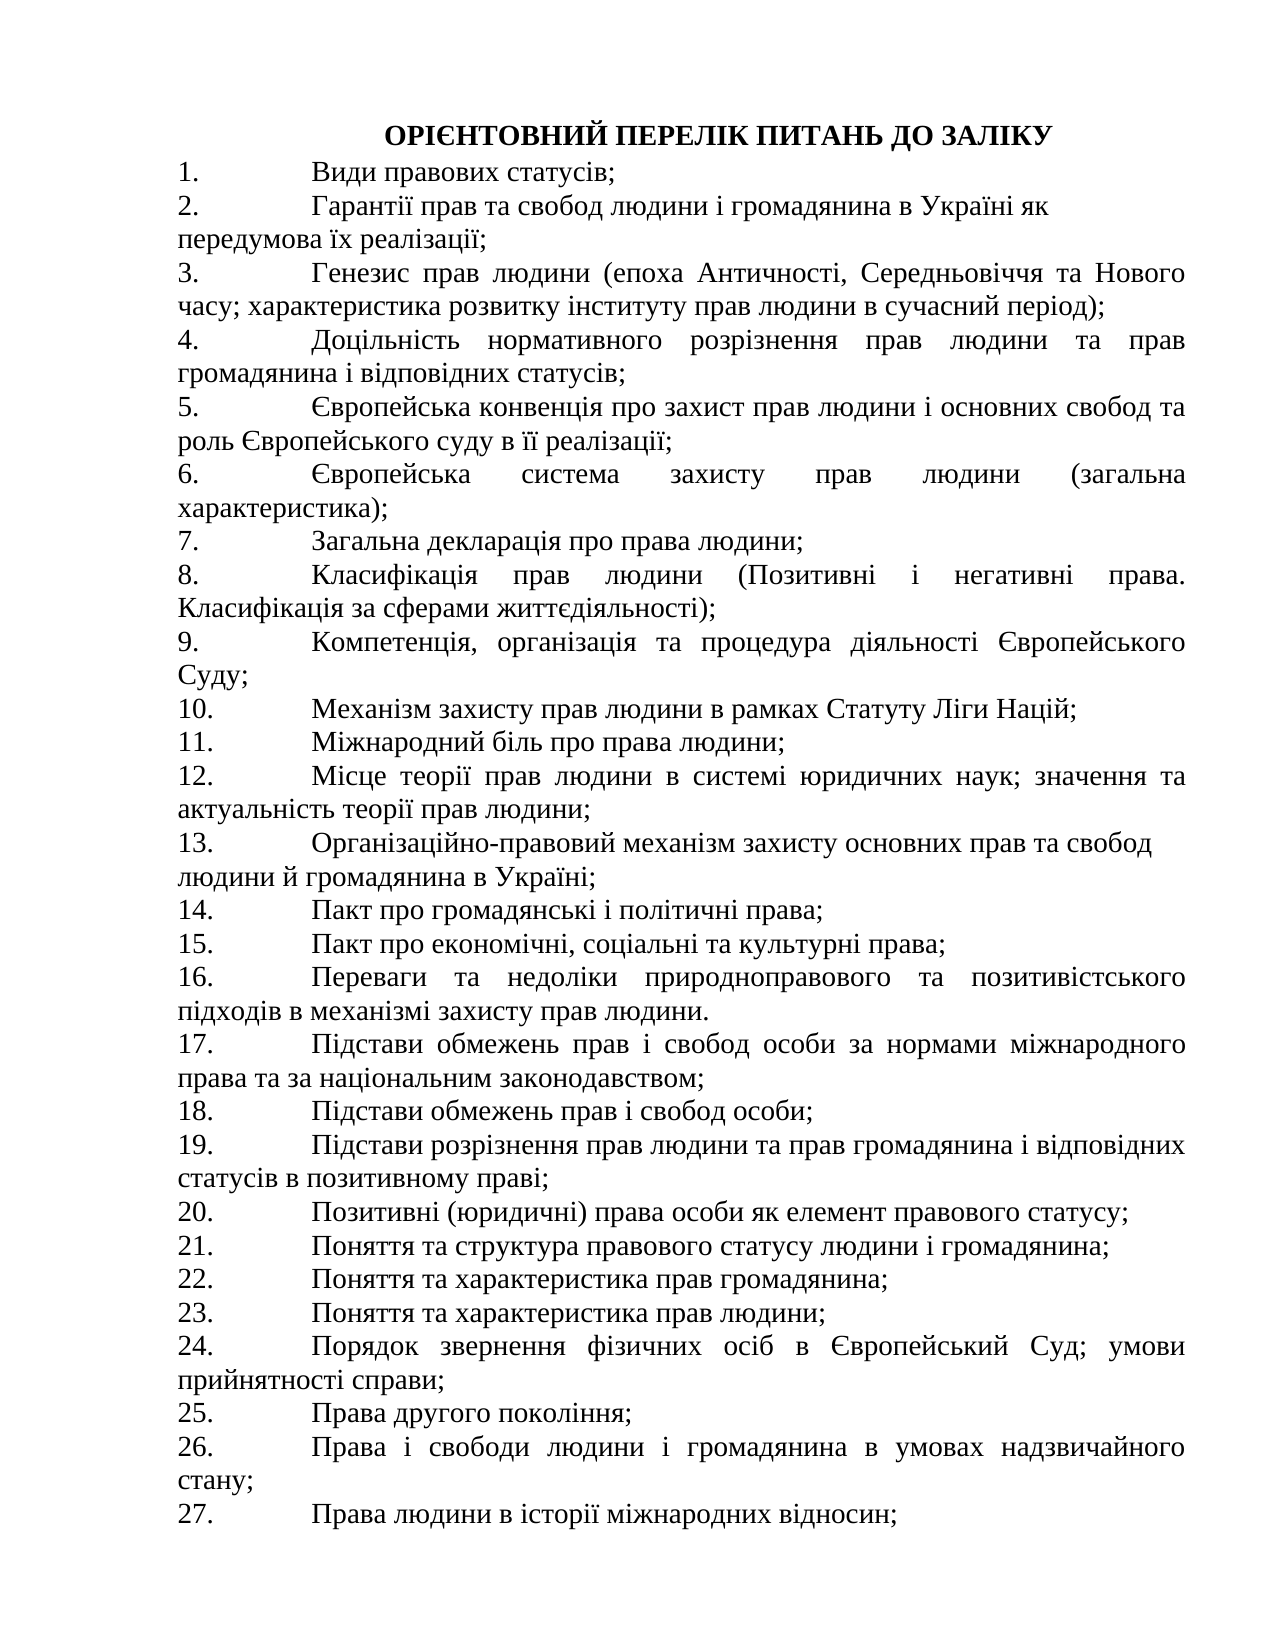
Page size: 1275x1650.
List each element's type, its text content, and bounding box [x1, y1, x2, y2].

list Механізм захисту прав людини в рамках Статуту Ліги Націй; [177, 691, 1187, 724]
list Місце теорії прав людини в системі юридичних наук; значення та актуальність теорії прав людини; [177, 758, 1187, 825]
list Підстави обмежень прав і свобод особи за нормами міжнародного права та за національним законодавством; [177, 1026, 1187, 1093]
list Доцільність нормативного розрізнення прав людини та прав громадянина і відповідних статусів; [177, 322, 1187, 389]
list Компетенція, організація та процедура діяльності Європейського Суду; [177, 624, 1187, 691]
list Організаційно-правовий механізм захисту основних прав та свобод людини й громадянина в Україні; [177, 825, 1187, 892]
list Європейська система захисту прав людини (загальна характеристика); [177, 456, 1187, 523]
list Загальна декларація про права людини; [177, 523, 1187, 557]
list Пакт про громадянські і політичні права; [177, 892, 1187, 926]
list Позитивні (юридичні) права особи як елемент правового статусу; [177, 1194, 1187, 1228]
list Порядок звернення фізичних осіб в Європейський Суд; умови прийнятності справи; [177, 1328, 1187, 1395]
list Європейська конвенція про захист прав людини і основних свобод та роль Європейського суду в її реалізації; [177, 389, 1187, 456]
list Поняття та характеристика прав громадянина; [177, 1261, 1187, 1295]
list Підстави розрізнення прав людини та прав громадянина і відповідних статусів в позитивному праві; [177, 1127, 1187, 1194]
list Права людини в історії міжнародних відносин; [177, 1496, 1187, 1529]
list Види правових статусів; [177, 154, 1187, 188]
list Міжнародний біль про права людини; [177, 724, 1187, 758]
list Пакт про економічні, соціальні та культурні права; [177, 926, 1187, 959]
list Підстави обмежень прав і свобод особи; [177, 1093, 1187, 1127]
list Права другого покоління; [177, 1395, 1187, 1429]
list Генезис прав людини (епоха Античності, Середньовіччя та Нового часу; характеристика розвитку інституту прав людини в сучасний період); [177, 255, 1187, 322]
list Права і свободи людини і громадянина в умовах надзвичайного стану; [177, 1429, 1187, 1496]
list Переваги та недоліки природноправового та позитивістського підходів в механізмі захисту прав людини. [177, 959, 1187, 1026]
list Класифікація прав людини (Позитивні і негативні права. Класифікація за сферами життєдіяльності); [177, 557, 1187, 624]
list Поняття та структура правового статусу людини і громадянина; [177, 1228, 1187, 1261]
list Поняття та характеристика прав людини; [177, 1295, 1187, 1328]
text ОРІЄНТОВНИЙ ПЕРЕЛІК ПИТАНЬ ДО ЗАЛІКУ [177, 118, 1186, 152]
list Гарантії прав та свобод людини і громадянина в Україні як передумова їх реалізації; [177, 188, 1187, 255]
